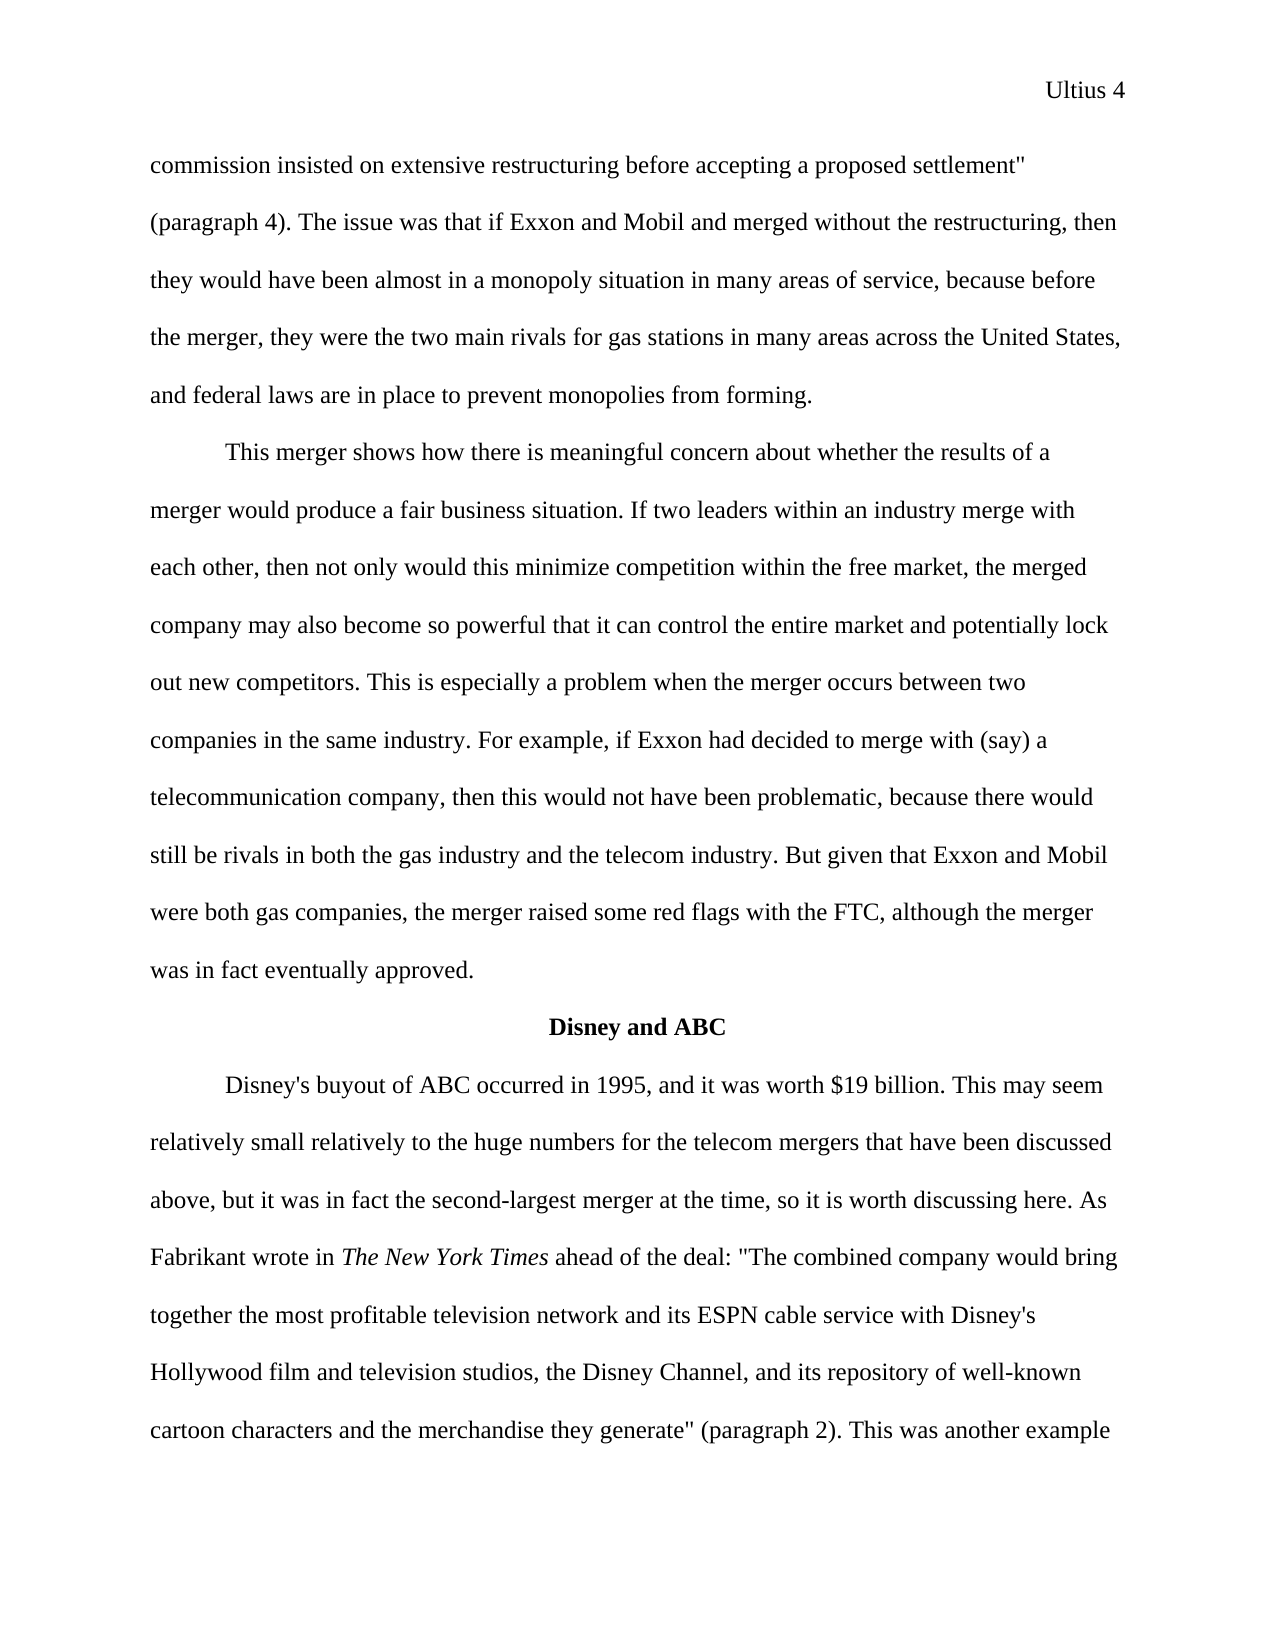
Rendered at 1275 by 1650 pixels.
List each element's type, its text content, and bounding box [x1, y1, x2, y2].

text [150, 1070, 1125, 1444]
text This merger shows how there is meaningful concern about whether the results of a merger would produce a fair business situation. If two leaders within an industry merge with each other, then not only would this minimize competition within the free market, the merged company may also become so powerful that it can control the entire market and potentially lock out new competitors. This is especially a problem when the merger occurs between two companies in the same industry. For example, if Exxon had decided to merge with (say) a telecommunication company, then this would not have been problematic, because there would still be rivals in both the gas industry and the telecom industry. But given that Exxon and Mobil were both gas companies, the merger raised some red flags with the FTC, although the merger was in fact eventually approved. [150, 437, 1125, 984]
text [150, 150, 1125, 409]
text Disney and ABC [150, 1012, 1125, 1041]
